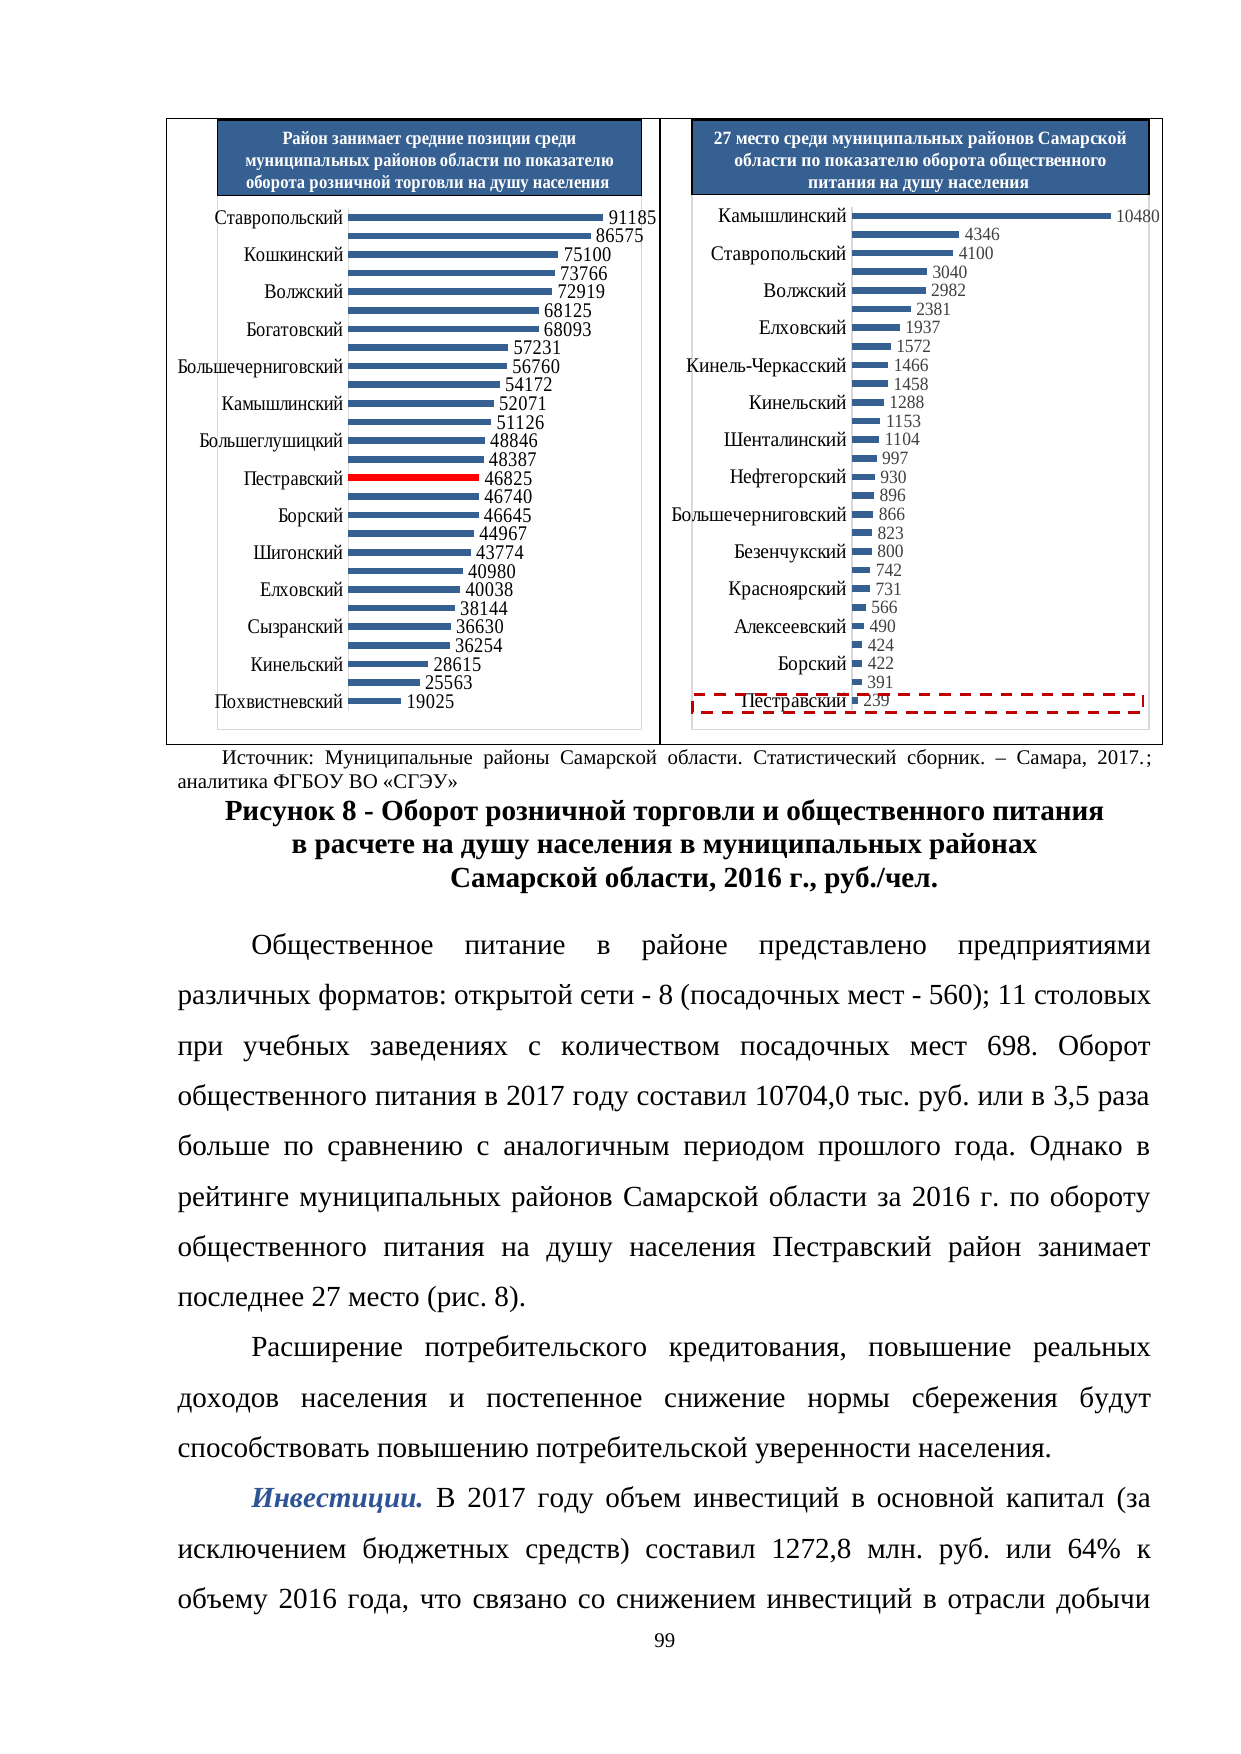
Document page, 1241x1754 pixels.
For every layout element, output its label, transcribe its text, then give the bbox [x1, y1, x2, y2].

text Источник: Муниципальные районы Самарской области. Статистический сборник. – Самара, 2017.; аналитика ФГБОУ ВО «СГЭУ» [177, 745, 1152, 793]
table_header [661, 119, 1162, 744]
text Рисунок 8 - Оборот розничной торговли и общественного питания [177, 793, 1152, 826]
text в расчете на душу населения в муниципальных районах [177, 826, 1152, 860]
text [177, 1481, 1152, 1615]
text Самарской области, 2016 г., руб./чел. [177, 860, 1152, 893]
table_header [167, 119, 659, 744]
text Общественное питание в районе представлено предприятиями различных форматов: открытой сети - 8 (посадочных мест - 560); 11 столовых при учебных заведениях с количеством посадочных мест 698. Оборот общественного питания в 2017 году составил 10704,0 тыс. руб. или в 3,5 раза больше по сравнению с аналогичным периодом прошлого года. Однако в рейтинге муниципальных районов Самарской области за 2016 г. по обороту общественного питания на душу населения Пестравский район занимает последнее 27 место (рис. 8). [177, 927, 1152, 1313]
list Расширение потребительского кредитования, повышение реальных доходов населения и постепенное снижение нормы сбережения будут способствовать повышению потребительской уверенности населения. [177, 1329, 1152, 1464]
